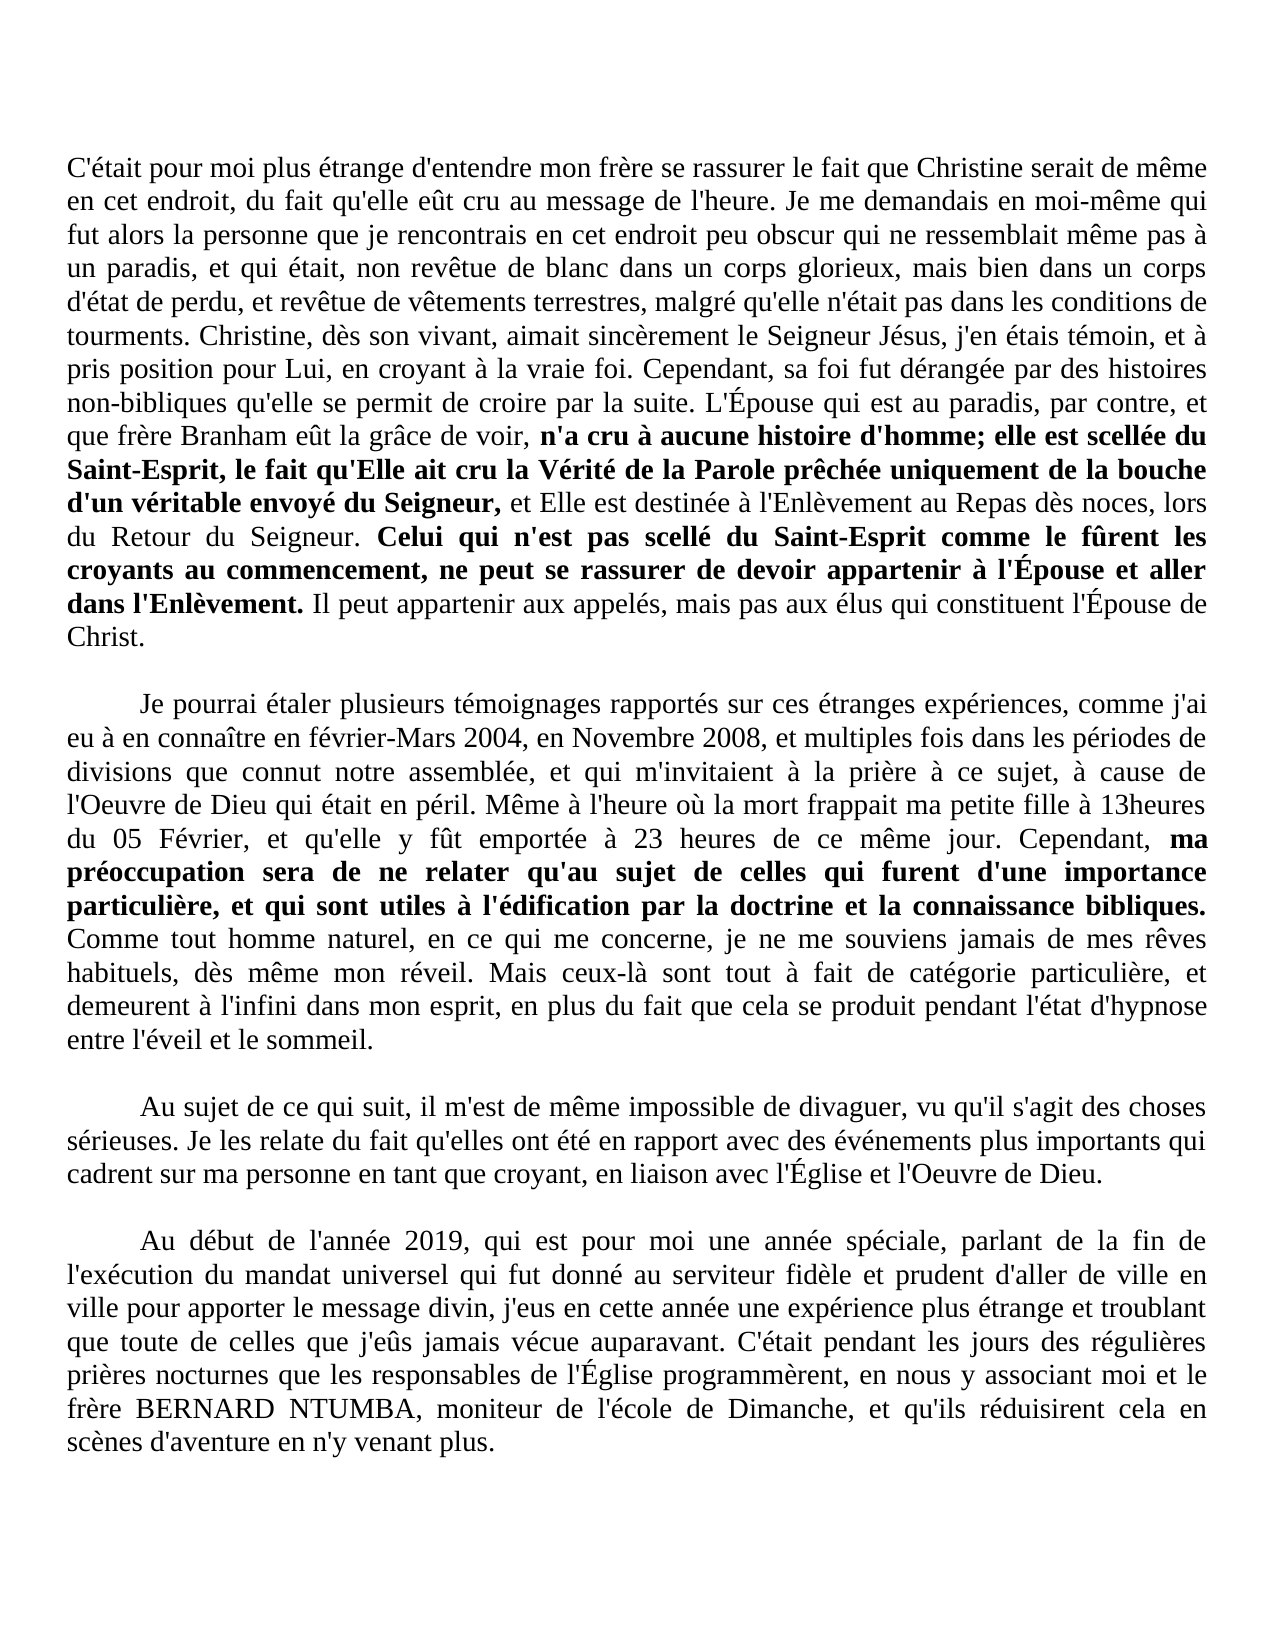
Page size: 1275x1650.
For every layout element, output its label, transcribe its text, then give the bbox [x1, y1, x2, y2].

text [67, 150, 1208, 653]
text Au début de l'année 2019, qui est pour moi une année spéciale, parlant de la fin de l'exécution du mandat universel qui fut donné au serviteur fidèle et prudent d'aller de ville en ville pour apporter le message divin, j'eus en cette année une expérience plus étrange et troublant que toute de celles que j'eûs jamais vécue auparavant. C'était pendant les jours des régulières prières nocturnes que les responsables de l'Église programmèrent, en nous y associant moi et le frère BERNARD NTUMBA, moniteur de l'école de Dimanche, et qu'ils réduisirent cela en scènes d'aventure en n'y venant plus. [67, 1223, 1208, 1458]
text Je pourrai étaler plusieurs témoignages rapportés sur ces étranges expériences, comme j'ai eu à en connaître en février-Mars 2004, en Novembre 2008, et multiples fois dans les périodes de divisions que connut notre assemblée, et qui m'invitaient à la prière à ce sujet, à cause de l'Oeuvre de Dieu qui était en péril. Même à l'heure où la mort frappait ma petite fille à 13heures du 05 Février, et qu'elle y fût emportée à 23 heures de ce même jour. Cependant, ma préoccupation sera de ne relater qu'au sujet de celles qui furent d'une importance particulière, et qui sont utiles à l'édification par la doctrine et la connaissance bibliques. Comme tout homme naturel, en ce qui me concerne, je ne me souviens jamais de mes rêves habituels, dès même mon réveil. Mais ceux-là sont tout à fait de catégorie particulière, et demeurent à l'infini dans mon esprit, en plus du fait que cela se produit pendant l'état d'hypnose entre l'éveil et le sommeil. [67, 687, 1208, 1056]
text Au sujet de ce qui suit, il m'est de même impossible de divaguer, vu qu'il s'agit des choses sérieuses. Je les relate du fait qu'elles ont été en rapport avec des événements plus importants qui cadrent sur ma personne en tant que croyant, en liaison avec l'Église et l'Oeuvre de Dieu. [67, 1089, 1208, 1190]
